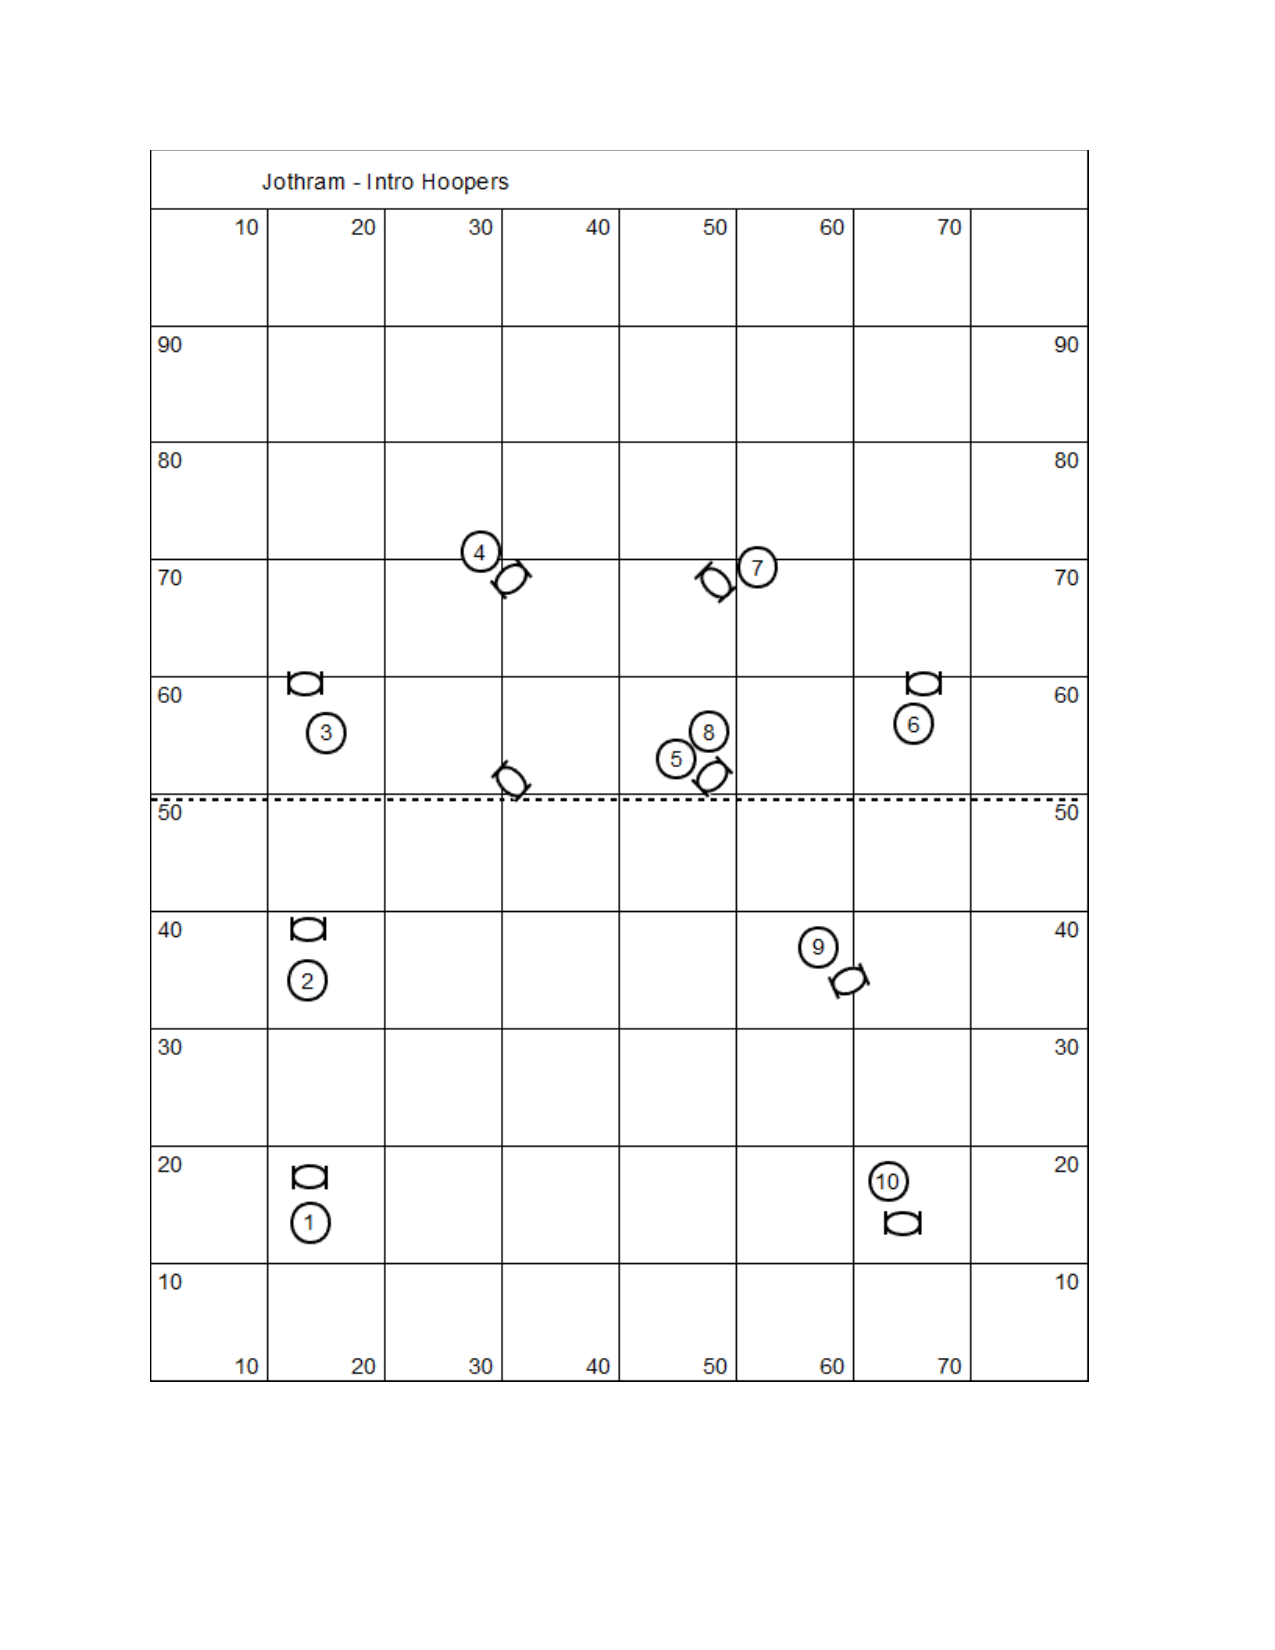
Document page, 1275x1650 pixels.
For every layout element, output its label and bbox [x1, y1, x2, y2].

picture [150, 150, 1089, 1382]
